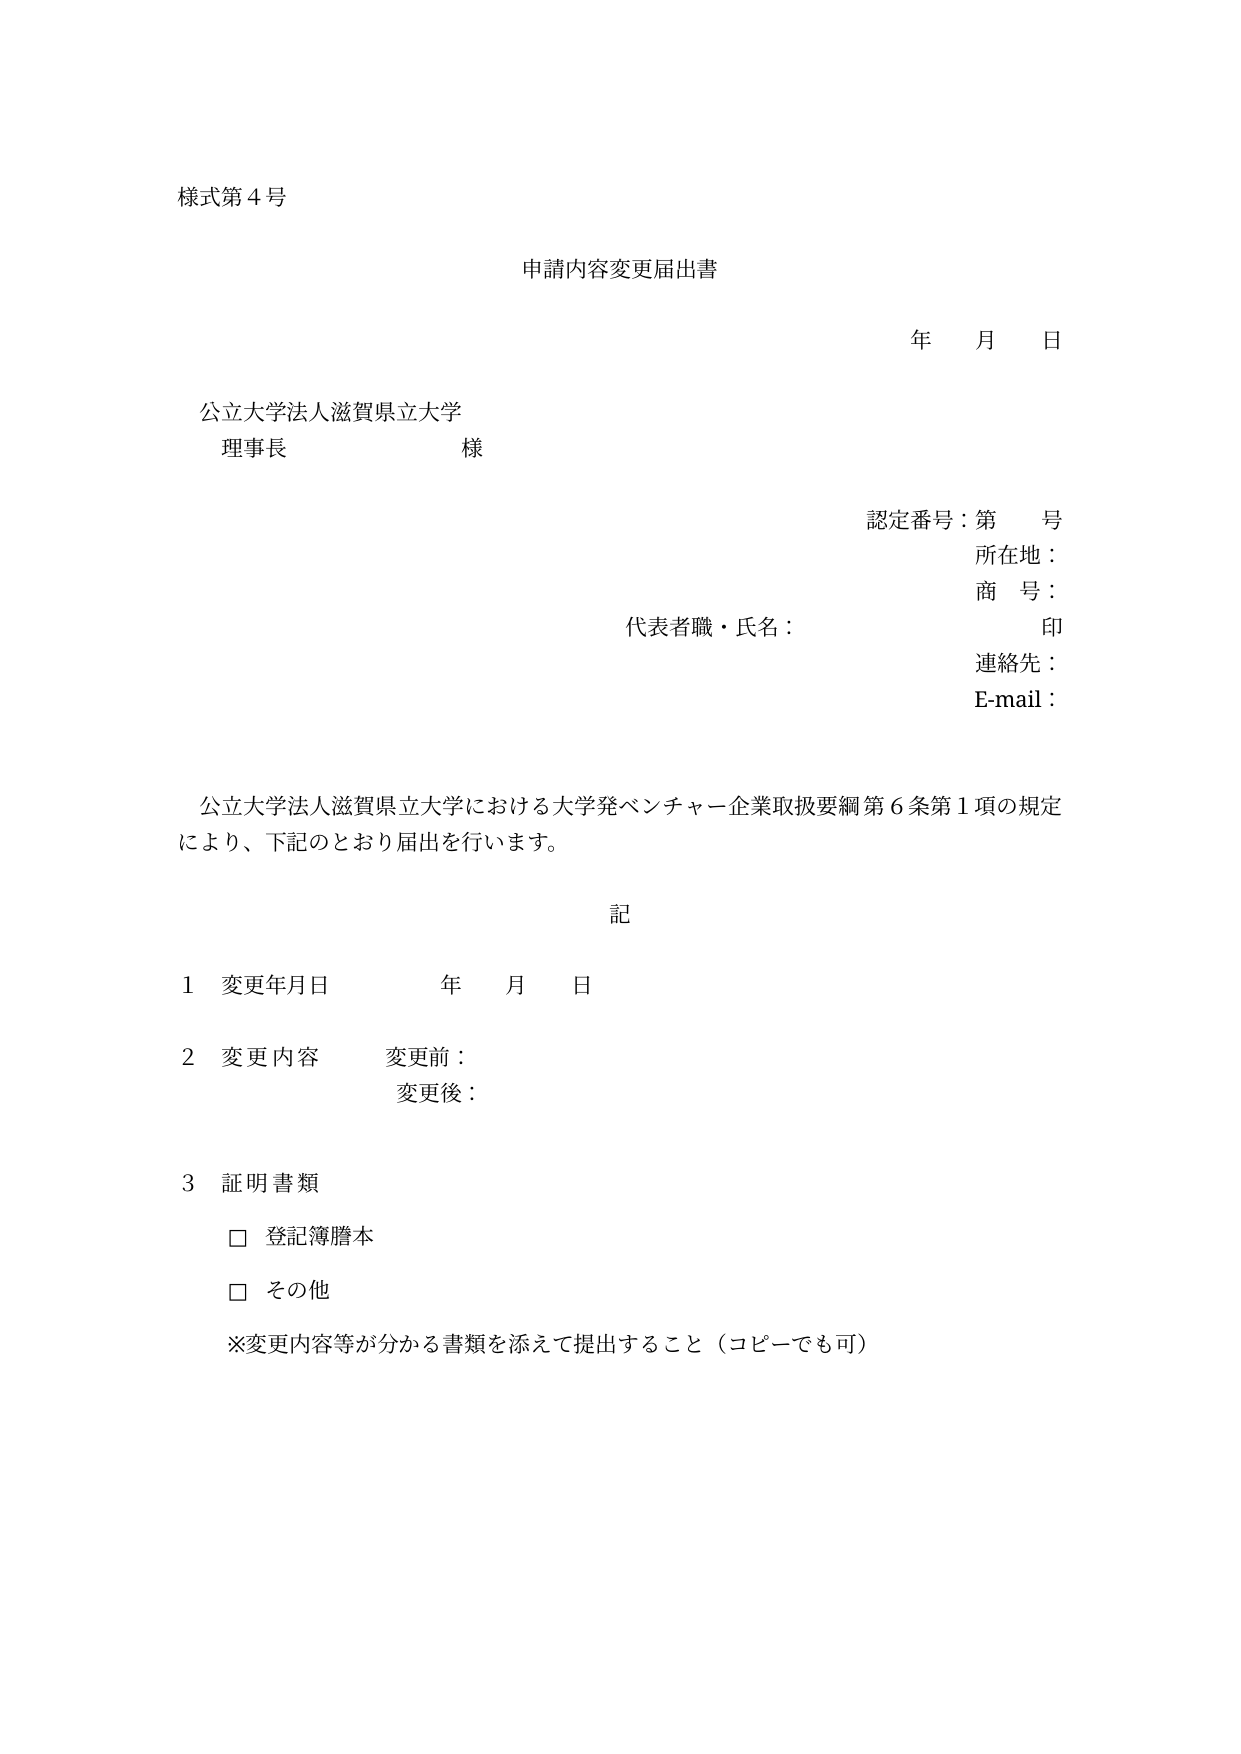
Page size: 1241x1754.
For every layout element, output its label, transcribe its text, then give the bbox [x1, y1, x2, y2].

text 所在地： [177, 537, 1063, 572]
text E-mail： [177, 680, 1063, 716]
text ３ 証明書類 [177, 1164, 1063, 1199]
text ※変更内容等が分かる書類を添えて提出すること（コピーでも可） [227, 1325, 1063, 1361]
text 代表者職・氏名： 印 [177, 608, 1063, 644]
text 認定番号：第 号 [177, 501, 1063, 537]
text 連絡先： [177, 644, 1063, 680]
list 登記簿謄本 [227, 1217, 1063, 1253]
text 理事長 様 [221, 429, 1063, 465]
text 申請内容変更届出書 [177, 250, 1063, 286]
list その他 [227, 1271, 1063, 1307]
text １ 変更年月日 年 月 日 [177, 967, 1063, 1002]
text 変更後： [177, 1074, 1063, 1110]
text 様式第４号 [177, 178, 1063, 214]
text ２ 変更内容 変更前： [177, 1038, 1063, 1074]
text 年 月 日 [177, 322, 1063, 357]
text 公立大学法人滋賀県立大学 [199, 393, 1063, 429]
text 公立大学法人滋賀県立大学における大学発ベンチャー企業取扱要綱第６条第１項の規定により、下記のとおり届出を行います。 [177, 787, 1063, 859]
text 記 [177, 895, 1063, 931]
text 商 号： [177, 572, 1063, 608]
